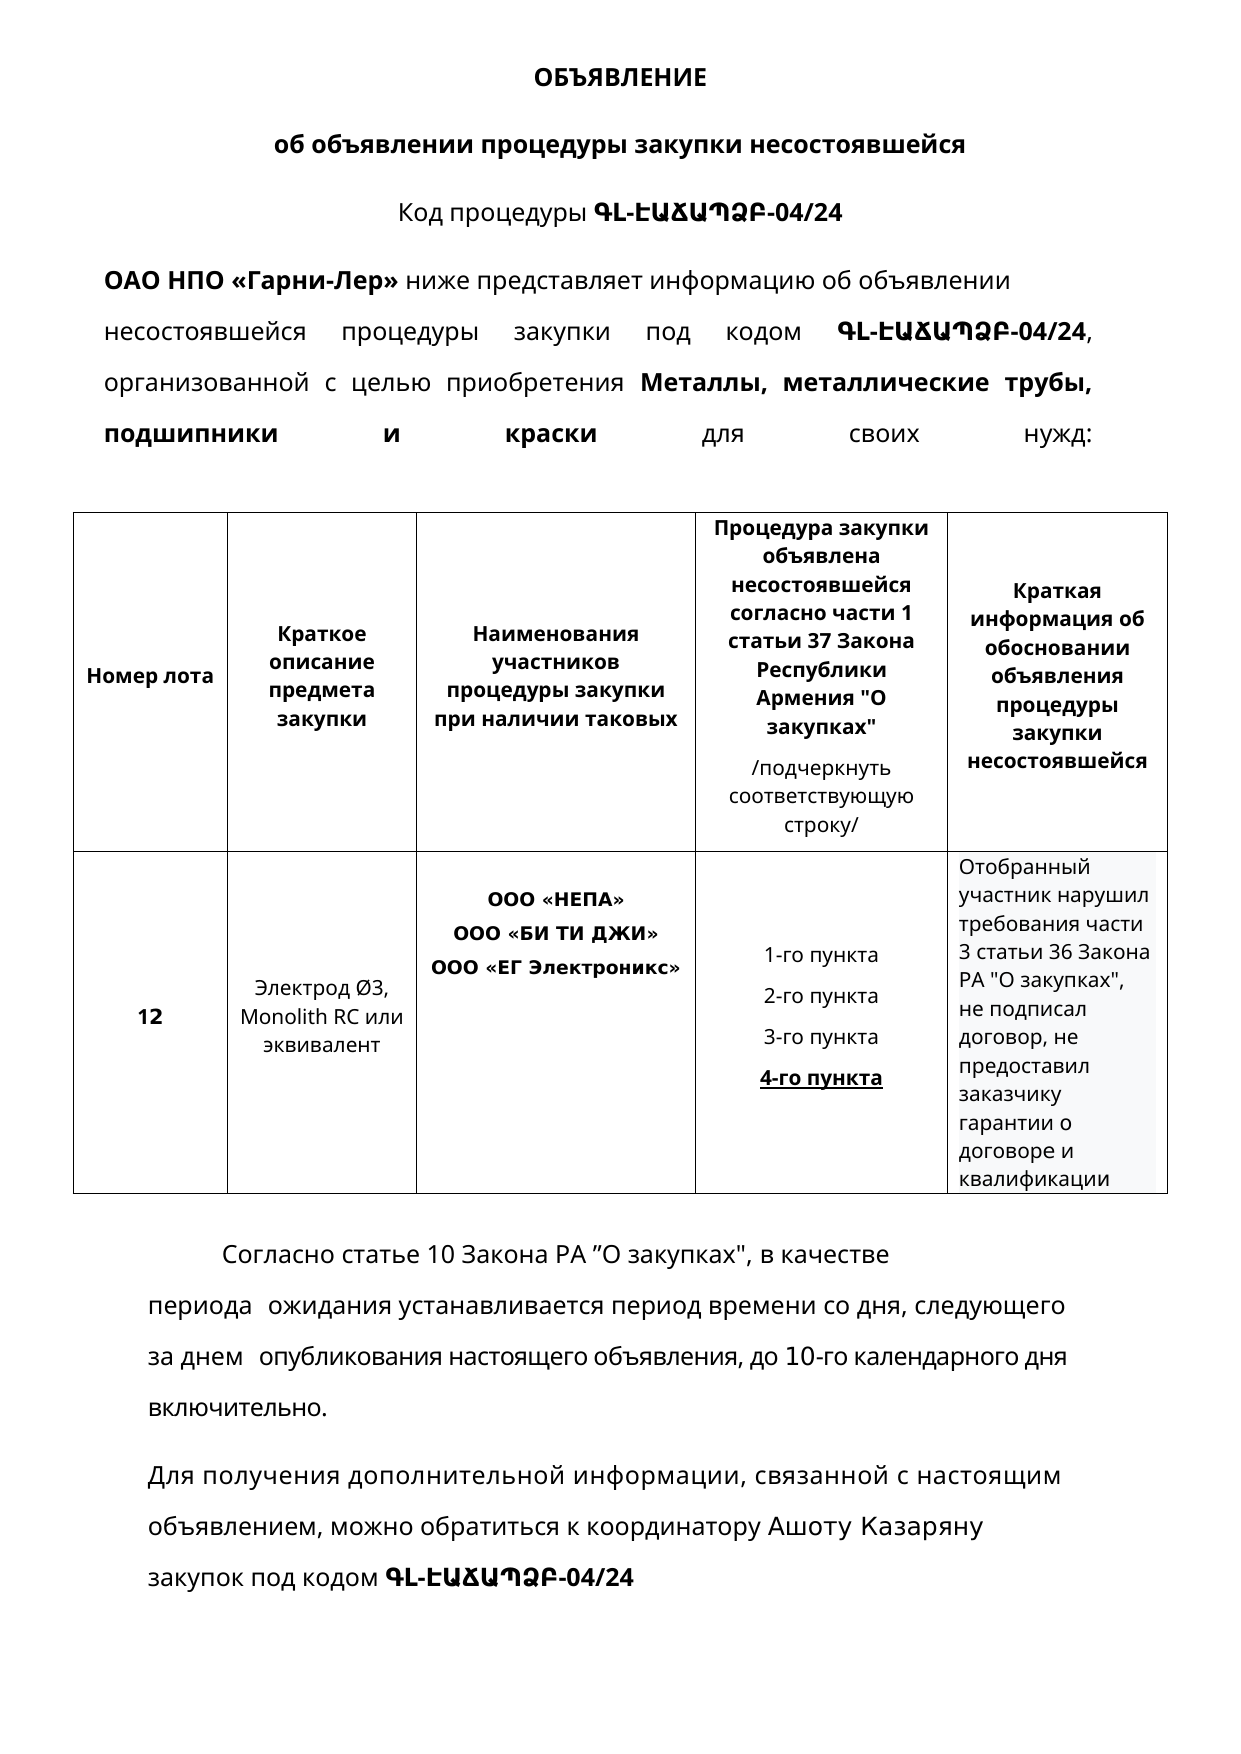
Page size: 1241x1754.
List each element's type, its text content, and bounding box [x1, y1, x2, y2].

text объявлением, можно обратиться к координатору Ашоту Казаряну [148, 1509, 1092, 1543]
text ОБЪЯВЛЕНИЕ [148, 59, 1092, 93]
table_cell Электрод Ø3, Monolith RC или эквивалент [228, 852, 416, 1193]
table_header Процедура закупки объявлена несостоявшейся согласно части 1 статьи 37 Закона Республики Армения "О закупках" /подчеркнуть соответствующую строку/ [696, 513, 947, 851]
text Для получения дополнительной информации, связанной с настоящим [148, 1458, 1092, 1492]
text об объявлении процедуры закупки несостоявшейся [148, 127, 1092, 161]
text ОАО НПО «Гарни-Лер» ниже представляет информацию об объявлении [103, 262, 1092, 296]
text Согласно статье 10 Закона РА ”О закупках", в качестве периода ожидания устанавливается период времени со дня, следующего за днем опубликования настоящего объявления, до 10-го календарного дня включительно. [148, 1236, 1092, 1424]
table_header Краткое описание предмета закупки [228, 513, 416, 851]
table_cell 1-го пункта 2-го пункта 3-го пункта 4-го пункта [696, 852, 947, 1193]
table_header Краткая информация об обосновании объявления процедуры закупки несостоявшейся [948, 513, 1167, 851]
table_cell 12 [74, 852, 227, 1193]
text закупок под кодом ԳԼ-ԷԱՃԱՊՁԲ-04/24 [148, 1560, 1092, 1594]
text несостоявшейся процедуры закупки под кодом ԳԼ-ԷԱՃԱՊՁԲ-04/24, организованной с целью приобретения Металлы, металлические трубы, подшипники и краски для своих нужд: [103, 313, 1092, 495]
table_header Наименования участников процедуры закупки при наличии таковых [417, 513, 695, 851]
table_cell ООО «НЕПА» ООО «БИ ТИ ДЖИ» ООО «ЕГ Электроникс» [417, 852, 695, 1193]
table_header Номер лота [74, 513, 227, 851]
subtitle Код процедуры ԳԼ-ԷԱՃԱՊՁԲ-04/24 [148, 194, 1092, 229]
